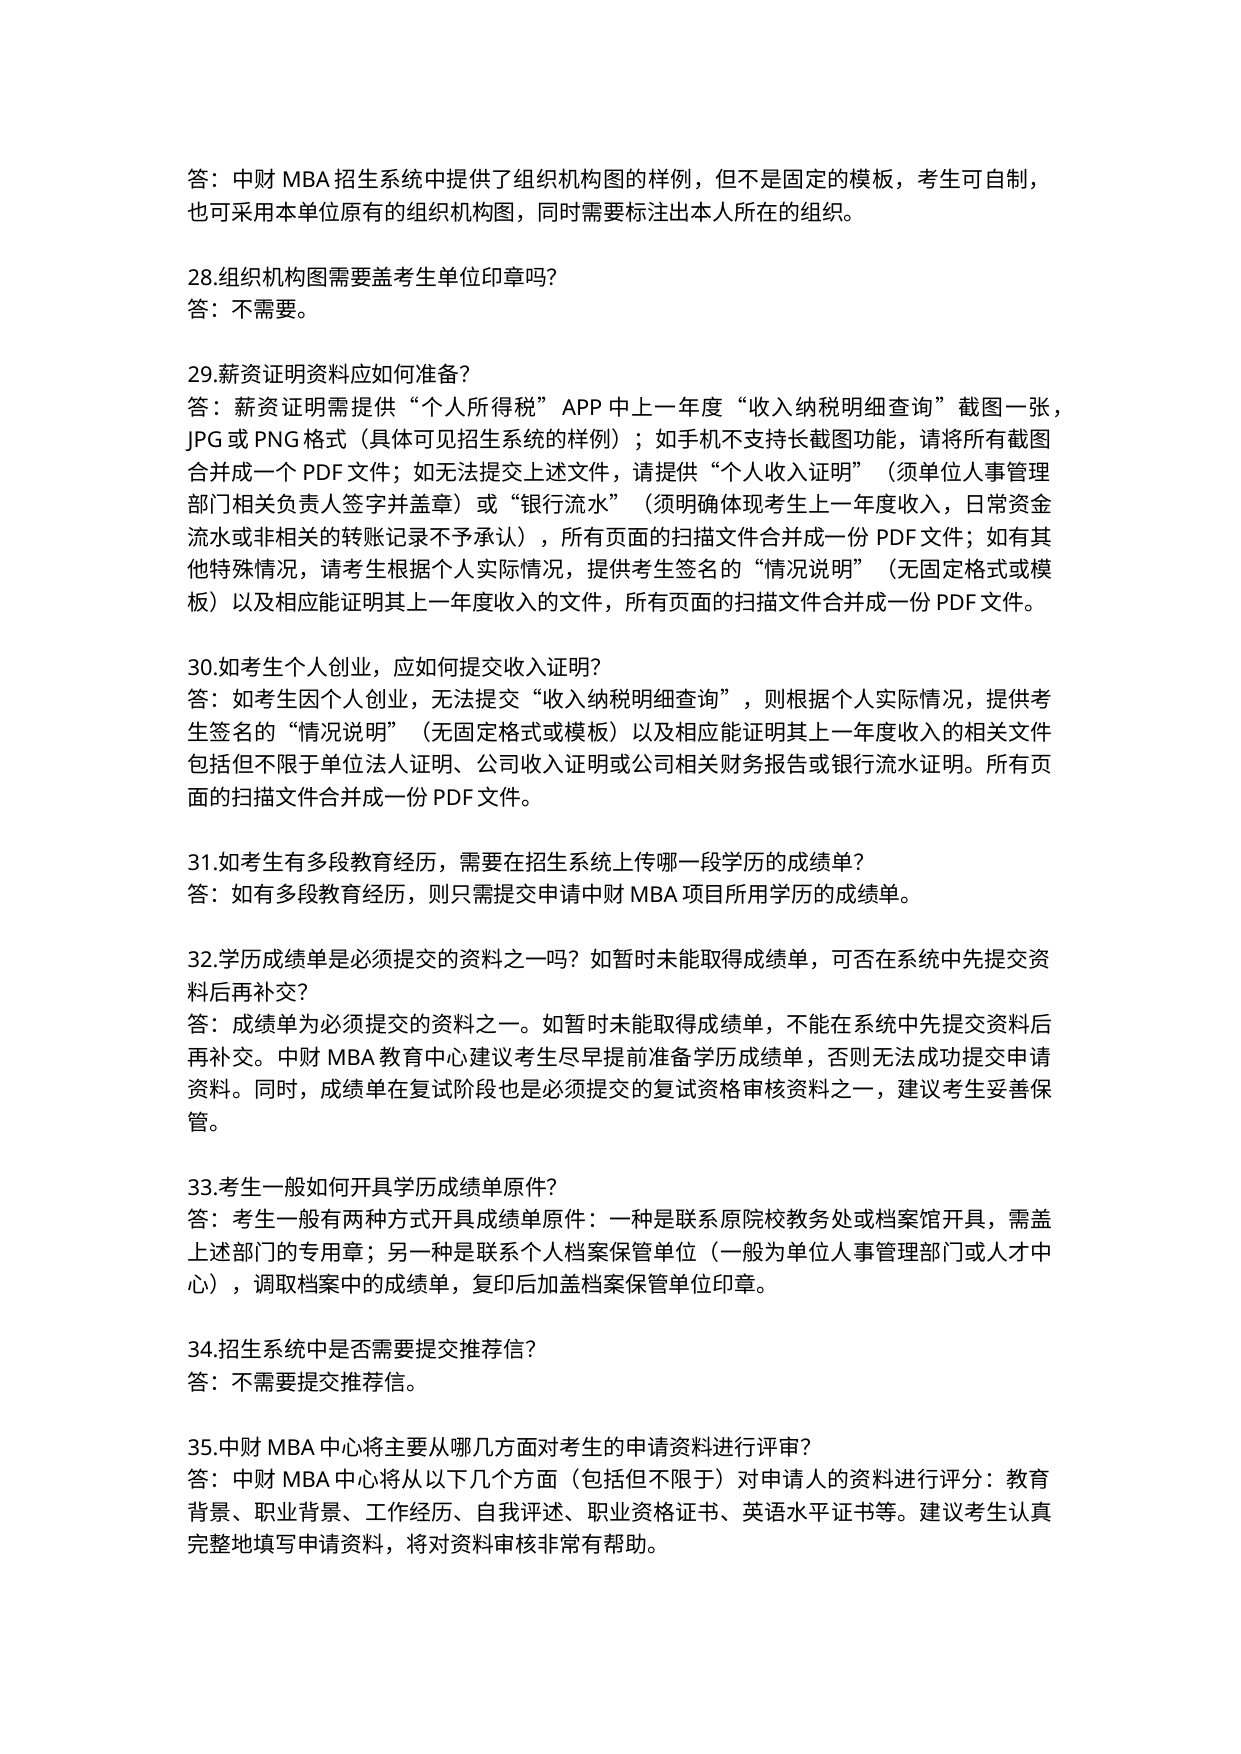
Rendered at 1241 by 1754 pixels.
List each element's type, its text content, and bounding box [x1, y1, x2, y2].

text 答：考生一般有两种方式开具成绩单原件：一种是联系原院校教务处或档案馆开具，需盖上述部门的专用章；另一种是联系个人档案保管单位（一般为单位人事管理部门或人才中心），调取档案中的成绩单，复印后加盖档案保管单位印章。 [187, 1202, 1053, 1299]
text 答：中财MBA招生系统中提供了组织机构图的样例，但不是固定的模板，考生可自制，也可采用本单位原有的组织机构图，同时需要标注出本人所在的组织。 [187, 162, 1053, 227]
text 答：薪资证明需提供“个人所得税”APP中上一年度“收入纳税明细查询”截图一张，JPG或PNG格式（具体可见招生系统的样例）；如手机不支持长截图功能，请将所有截图合并成一个PDF文件；如无法提交上述文件，请提供“个人收入证明”（须单位人事管理部门相关负责人签字并盖章）或“银行流水”（须明确体现考生上一年度收入，日常资金流水或非相关的转账记录不予承认），所有页面的扫描文件合并成一份PDF文件；如有其他特殊情况，请考生根据个人实际情况，提供考生签名的“情况说明”（无固定格式或模板）以及相应能证明其上一年度收入的文件，所有页面的扫描文件合并成一份PDF文件。 [187, 389, 1053, 617]
text 34.招生系统中是否需要提交推荐信？ [187, 1332, 1053, 1364]
text 答：不需要。 [187, 292, 1053, 324]
text 35.中财MBA中心将主要从哪几方面对考生的申请资料进行评审？ [187, 1429, 1053, 1462]
text 30.如考生个人创业，应如何提交收入证明？ [187, 649, 1053, 682]
text 答：成绩单为必须提交的资料之一。如暂时未能取得成绩单，不能在系统中先提交资料后再补交。中财MBA教育中心建议考生尽早提前准备学历成绩单，否则无法成功提交申请资料。同时，成绩单在复试阶段也是必须提交的复试资格审核资料之一，建议考生妥善保管。 [187, 1007, 1053, 1137]
text 答：如有多段教育经历，则只需提交申请中财MBA项目所用学历的成绩单。 [187, 877, 1053, 909]
text 28.组织机构图需要盖考生单位印章吗？ [187, 259, 1053, 292]
list 29.薪资证明资料应如何准备？ [187, 357, 1053, 389]
text 31.如考生有多段教育经历，需要在招生系统上传哪一段学历的成绩单？ [187, 844, 1053, 877]
text 答：不需要提交推荐信。 [187, 1364, 1053, 1397]
text 答：中财MBA中心将从以下几个方面（包括但不限于）对申请人的资料进行评分：教育背景、职业背景、工作经历、自我评述、职业资格证书、英语水平证书等。建议考生认真、完整地填写申请资料，将对资料审核非常有帮助。 [187, 1462, 1053, 1559]
text 33.考生一般如何开具学历成绩单原件？ [187, 1169, 1053, 1202]
text 答：如考生因个人创业，无法提交“收入纳税明细查询”，则根据个人实际情况，提供考生签名的“情况说明”（无固定格式或模板）以及相应能证明其上一年度收入的相关文件，包括但不限于单位法人证明、公司收入证明或公司相关财务报告或银行流水证明。所有页面的扫描文件合并成一份PDF文件。 [187, 682, 1053, 812]
list 32.学历成绩单是必须提交的资料之一吗？如暂时未能取得成绩单，可否在系统中先提交资料后再补交？ [187, 942, 1053, 1007]
